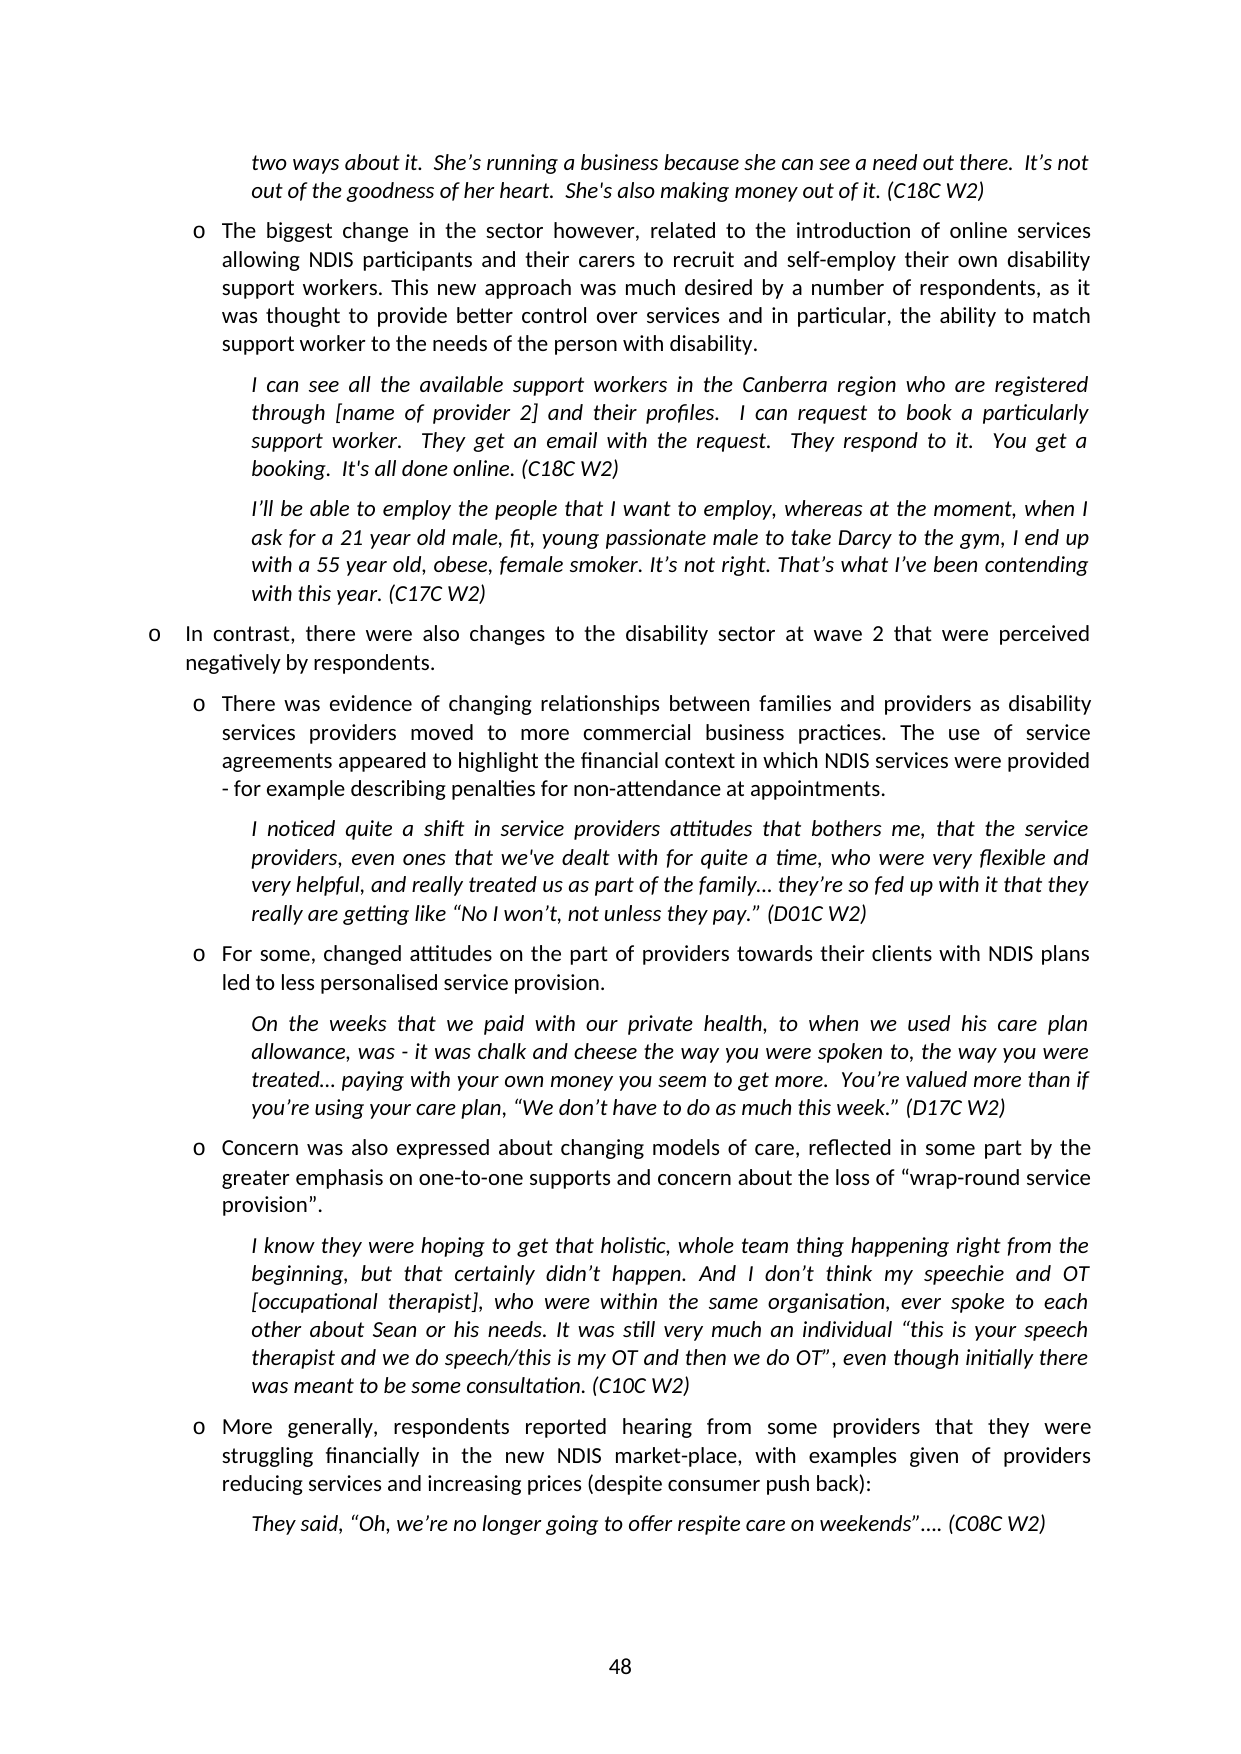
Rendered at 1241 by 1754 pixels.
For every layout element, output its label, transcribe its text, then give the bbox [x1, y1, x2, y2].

list I know they were hoping to get that holistic, whole team thing happening right from the beginning, but that certainly didn’t happen. And I don’t think my speechie and OT [occupational therapist], who were within the same organisation, ever spoke to each other about Sean or his needs. It was still very much an individual “this is your speech therapist and we do speech/this is my OT and then we do OT”, even though initially there was meant to be some consultation. (C10C W2) [251, 1231, 1092, 1399]
list There was evidence of changing relationships between families and providers as disability services providers moved to more commercial business practices. The use of service agreements appeared to highlight the financial context in which NDIS services were provided - for example describing penalties for non-attendance at appointments. [192, 689, 1092, 802]
list They said, “Oh, we’re no longer going to offer respite care on weekends”…. (C08C W2) [251, 1509, 1092, 1537]
list In contrast, there were also changes to the disability sector at wave 2 that were perceived negatively by respondents. [148, 619, 1092, 676]
list I can see all the available support workers in the Canberra region who are registered through [name of provider 2] and their profiles. I can request to book a particularly support worker. They get an email with the request. They respond to it. You get a booking. It's all done online. (C18C W2) [251, 370, 1092, 482]
list For some, changed attitudes on the part of providers towards their clients with NDIS plans led to less personalised service provision. [192, 939, 1092, 996]
list Concern was also expressed about changing models of care, reflected in some part by the greater emphasis on one-to-one supports and concern about the loss of “wrap-round service provision”. [192, 1133, 1092, 1219]
list More generally, respondents reported hearing from some providers that they were struggling financially in the new NDIS market-place, with examples given of providers reducing services and increasing prices (despite consumer push back): [192, 1412, 1092, 1497]
list I noticed quite a shift in service providers attitudes that bothers me, that the service providers, even ones that we've dealt with for quite a time, who were very flexible and very helpful, and really treated us as part of the family… they’re so fed up with it that they really are getting like “No I won’t, not unless they pay.” (D01C W2) [251, 814, 1092, 927]
list The biggest change in the sector however, related to the introduction of online services allowing NDIS participants and their carers to recruit and self-employ their own disability support workers. This new approach was much desired by a number of respondents, as it was thought to provide better control over services and in particular, the ability to match support worker to the needs of the person with disability. [192, 216, 1092, 357]
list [251, 148, 1092, 204]
list On the weeks that we paid with our private health, to when we used his care plan allowance, was - it was chalk and cheese the way you were spoken to, the way you were treated… paying with your own money you seem to get more. You’re valued more than if you’re using your care plan, “We don’t have to do as much this week.” (D17C W2) [251, 1009, 1092, 1121]
list I’ll be able to employ the people that I want to employ, whereas at the moment, when I ask for a 21 year old male, fit, young passionate male to take Darcy to the gym, I end up with a 55 year old, obese, female smoker. It’s not right. That’s what I’ve been contending with this year. (C17C W2) [251, 494, 1092, 607]
